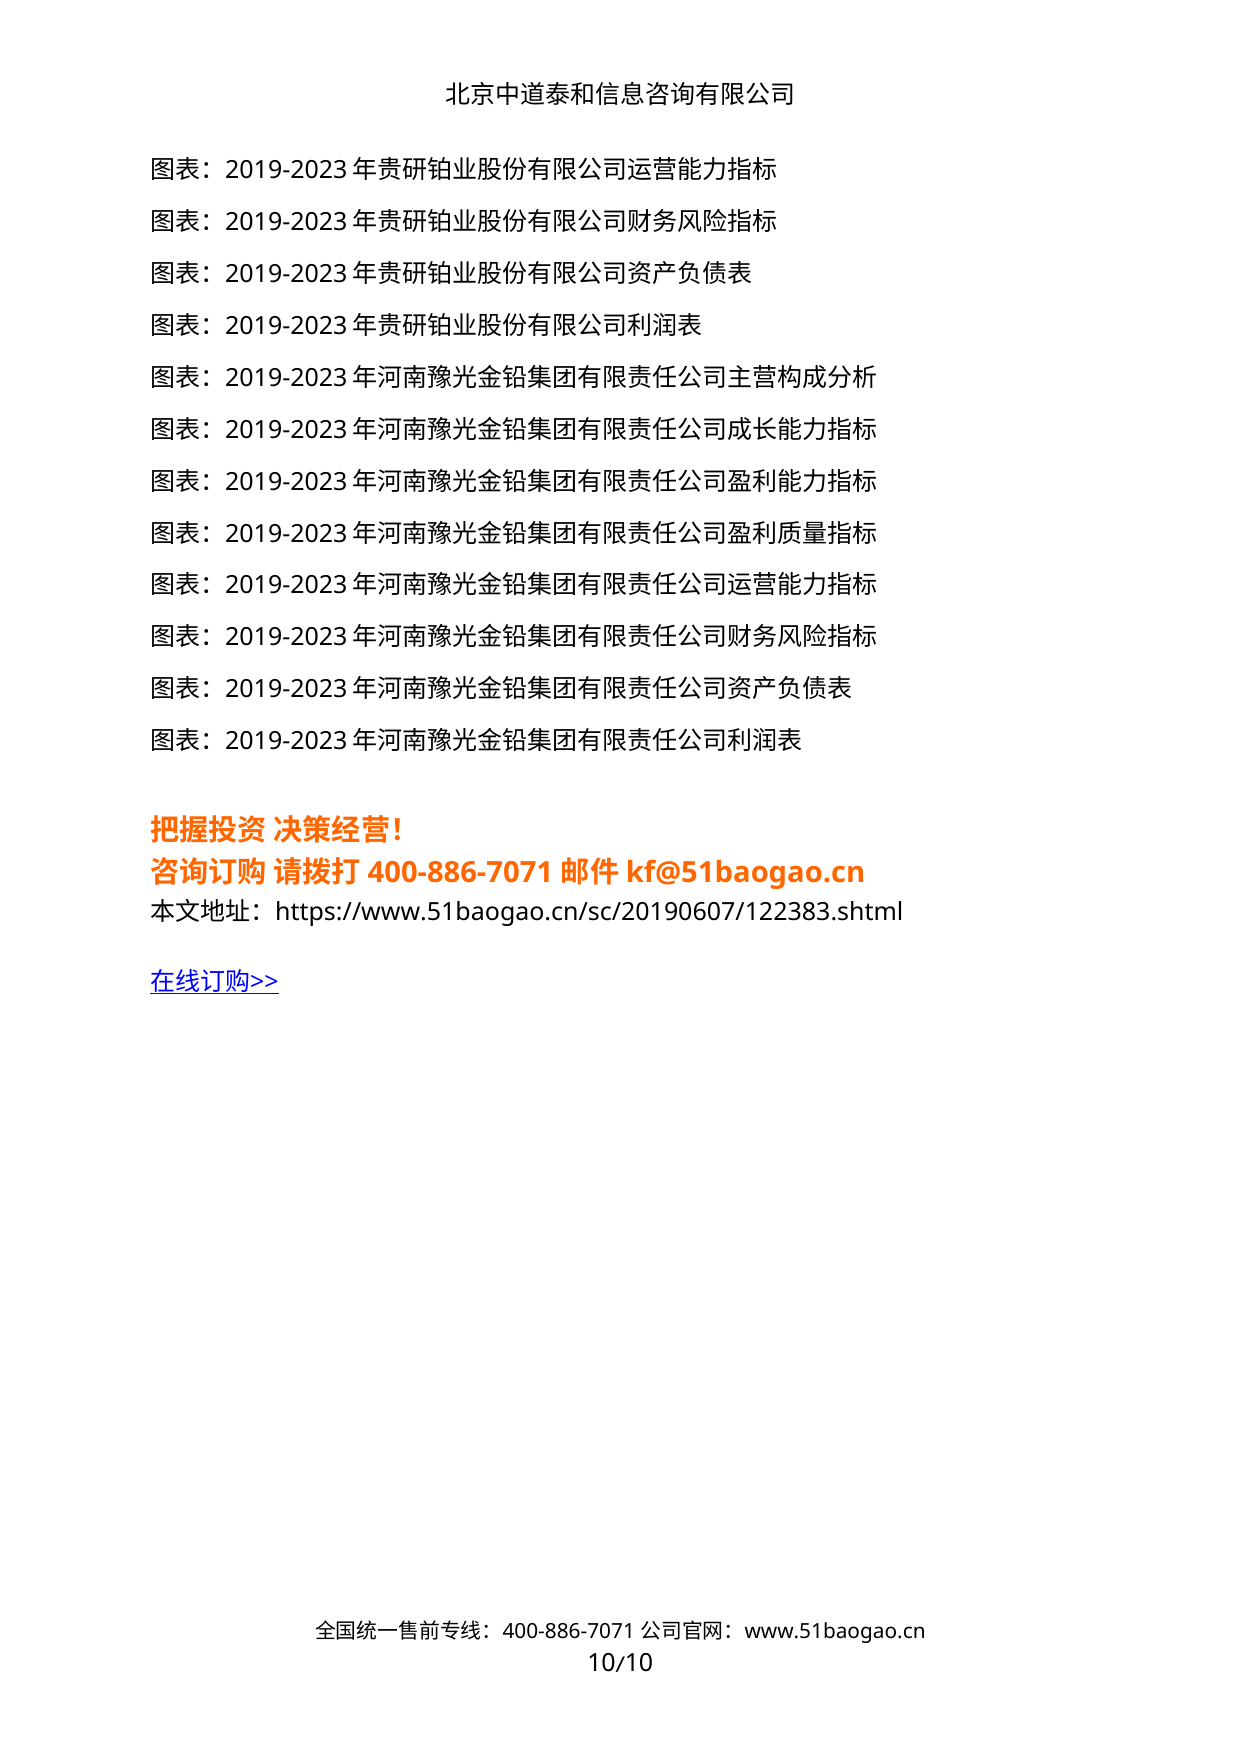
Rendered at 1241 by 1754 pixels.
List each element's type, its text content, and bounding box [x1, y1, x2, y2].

text 图表：2019-2023年贵研铂业股份有限公司运营能力指标 [150, 150, 1090, 186]
text 把握投资 决策经营！咨询订购 请拨打 400-886-7071 邮件 kf@51baogao.cn本文地址：https://www.51baogao.cn/sc/20190607/122383.shtml [150, 772, 1090, 927]
text 图表：2019-2023年河南豫光金铅集团有限责任公司资产负债表 [150, 669, 1090, 705]
text 图表：2019-2023年河南豫光金铅集团有限责任公司成长能力指标 [150, 409, 1090, 446]
text 图表：2019-2023年河南豫光金铅集团有限责任公司主营构成分析 [150, 357, 1090, 394]
text 图表：2019-2023年贵研铂业股份有限公司利润表 [150, 306, 1090, 342]
text 在线订购>> [150, 927, 1090, 998]
text 图表：2019-2023年河南豫光金铅集团有限责任公司财务风险指标 [150, 617, 1090, 653]
text 图表：2019-2023年贵研铂业股份有限公司资产负债表 [150, 254, 1090, 290]
text 图表：2019-2023年河南豫光金铅集团有限责任公司盈利质量指标 [150, 513, 1090, 549]
text 图表：2019-2023年河南豫光金铅集团有限责任公司利润表 [150, 721, 1090, 757]
text 图表：2019-2023年河南豫光金铅集团有限责任公司盈利能力指标 [150, 461, 1090, 497]
text 图表：2019-2023年贵研铂业股份有限公司财务风险指标 [150, 202, 1090, 238]
text 图表：2019-2023年河南豫光金铅集团有限责任公司运营能力指标 [150, 565, 1090, 601]
